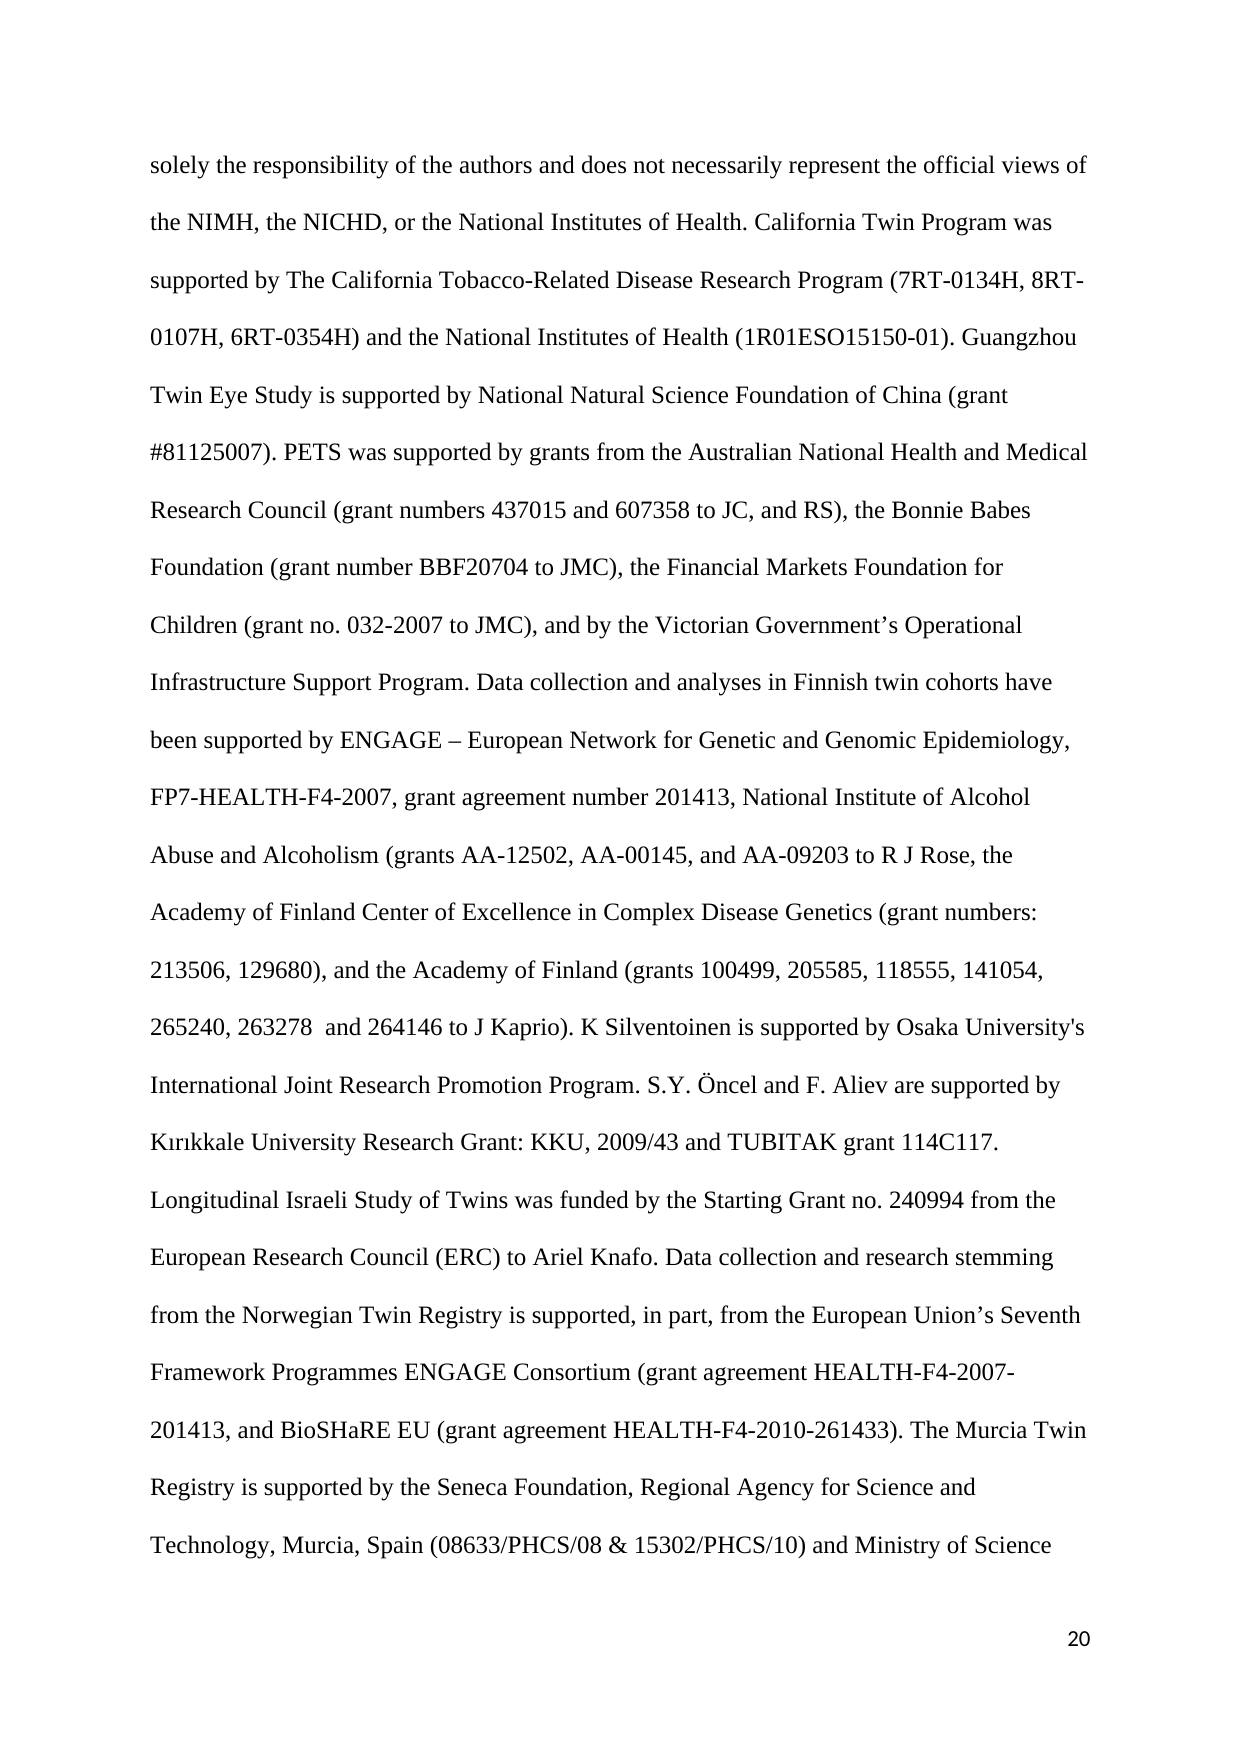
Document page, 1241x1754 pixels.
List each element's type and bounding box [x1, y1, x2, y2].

text [150, 150, 1090, 1559]
